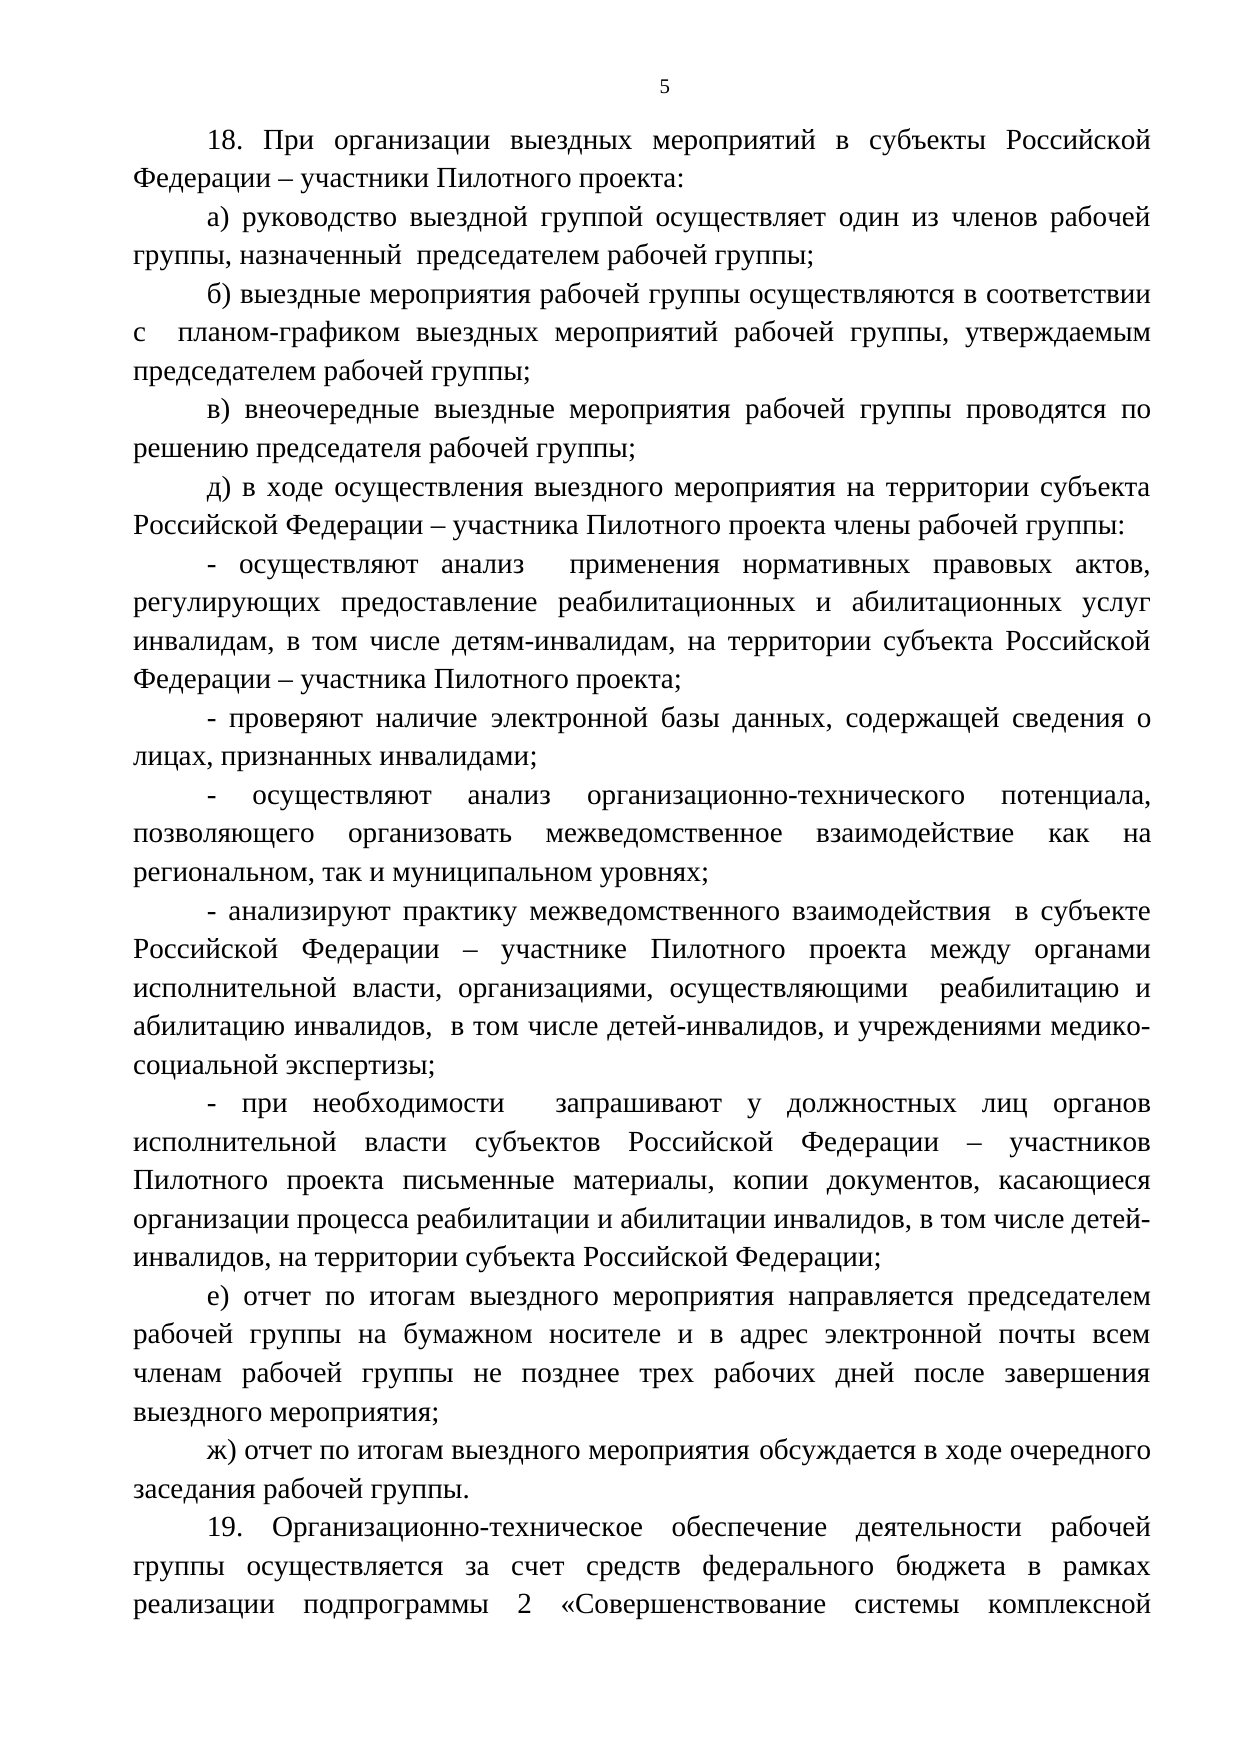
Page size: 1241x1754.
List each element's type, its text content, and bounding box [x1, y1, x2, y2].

text б) выездные мероприятия рабочей группы осуществляются в соответствии с планом-графиком выездных мероприятий рабочей группы, утверждаемым председателем рабочей группы; [133, 276, 1152, 387]
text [133, 1509, 1152, 1620]
text - проверяют наличие электронной базы данных, содержащей сведения о лицах, признанных инвалидами; [133, 700, 1152, 772]
text - осуществляют анализ применения нормативных правовых актов, регулирующих предоставление реабилитационных и абилитационных услуг инвалидам, в том числе детям-инвалидам, на территории субъекта Российской Федерации – участника Пилотного проекта; [133, 546, 1152, 695]
text - при необходимости запрашивают у должностных лиц органов исполнительной власти субъектов Российской Федерации – участников Пилотного проекта письменные материалы, копии документов, касающиеся организации процесса реабилитации и абилитации инвалидов, в том числе детей-инвалидов, на территории субъекта Российской Федерации; [133, 1085, 1152, 1273]
text в) внеочередные выездные мероприятия рабочей группы проводятся по решению председателя рабочей группы; [133, 392, 1152, 464]
title 18. При организации выездных мероприятий в субъекты Российской Федерации – участники Пилотного проекта: [133, 122, 1152, 194]
text ж) отчет по итогам выездного мероприятия обсуждается в ходе очередного заседания рабочей группы. [133, 1432, 1152, 1504]
text а) руководство выездной группой осуществляет один из членов рабочей группы, назначенный председателем рабочей группы; [133, 199, 1152, 271]
text д) в ходе осуществления выездного мероприятия на территории субъекта Российской Федерации – участника Пилотного проекта члены рабочей группы: [133, 469, 1152, 541]
text - осуществляют анализ организационно-технического потенциала, позволяющего организовать межведомственное взаимодействие как на региональном, так и муниципальном уровнях; [133, 777, 1152, 888]
text - анализируют практику межведомственного взаимодействия в субъекте Российской Федерации – участнике Пилотного проекта между органами исполнительной власти, организациями, осуществляющими реабилитацию и абилитацию инвалидов, в том числе детей-инвалидов, и учреждениями медико-социальной экспертизы; [133, 893, 1152, 1080]
text е) отчет по итогам выездного мероприятия направляется председателем рабочей группы на бумажном носителе и в адрес электронной почты всем членам рабочей группы не позднее трех рабочих дней после завершения выездного мероприятия; [133, 1278, 1152, 1427]
